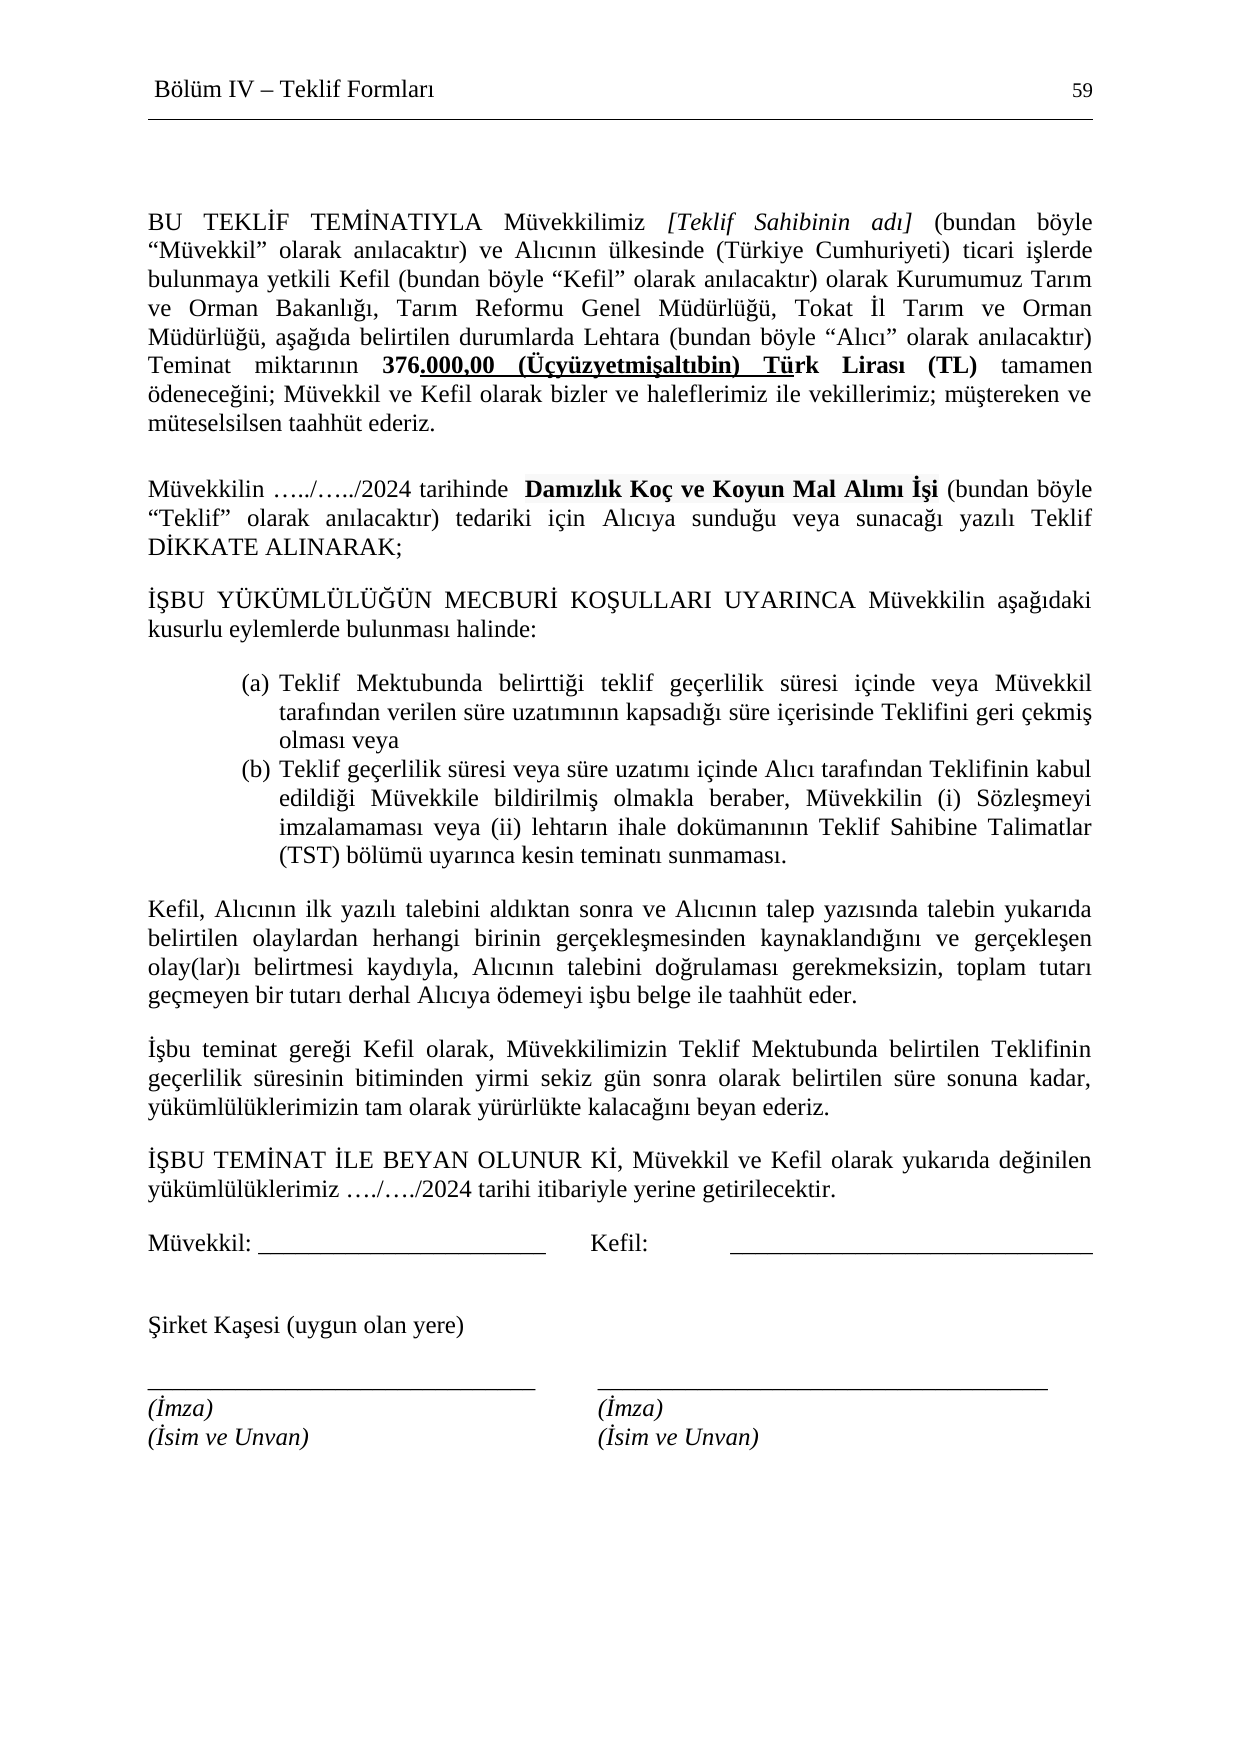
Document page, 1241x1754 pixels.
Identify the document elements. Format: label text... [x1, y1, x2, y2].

text Kefil, Alıcının ilk yazılı talebini aldıktan sonra ve Alıcının talep yazısında talebin yukarıda belirtilen olaylardan herhangi birinin gerçekleşmesinden kaynaklandığını ve gerçekleşen olay(lar)ı belirtmesi kaydıyla, Alıcının talebini doğrulaması gerekmeksizin, toplam tutarı geçmeyen bir tutarı derhal Alıcıya ödemeyi işbu belge ile taahhüt eder. [148, 894, 1093, 1009]
list Teklif Mektubunda belirttiği teklif geçerlilik süresi içinde veya Müvekkil tarafından verilen süre uzatımının kapsadığı süre içerisinde Teklifini geri çekmiş olması veya [241, 668, 1093, 754]
text Şirket Kaşesi (uygun olan yere) [148, 1310, 1093, 1339]
text İŞBU YÜKÜMLÜLÜĞÜN MECBURİ KOŞULLARI UYARINCA Müvekkilin aşağıdaki kusurlu eylemlerde bulunması halinde: [148, 585, 1093, 643]
text _______________________________ ____________________________________ (İmza) (İmza) (İsim ve Unvan) (İsim ve Unvan) [148, 1364, 1093, 1450]
text Müvekkilin …../…../2024 tarihinde Damızlık Koç ve Koyun Mal Alımı İşi (bundan böyle “Teklif” olarak anılacaktır) tedariki için Alıcıya sunduğu veya sunacağı yazılı Teklif DİKKATE ALINARAK; [148, 474, 1093, 560]
text Müvekkil: _______________________ Kefil: _____________________________ [148, 1228, 1093, 1285]
list Teklif geçerlilik süresi veya süre uzatımı içinde Alıcı tarafından Teklifinin kabul edildiği Müvekkile bildirilmiş olmakla beraber, Müvekkilin (i) Sözleşmeyi imzalamaması veya (ii) lehtarın ihale dokümanının Teklif Sahibine Talimatlar (TST) bölümü uyarınca kesin teminatı sunmaması. [241, 754, 1093, 869]
text İşbu teminat gereği Kefil olarak, Müvekkilimizin Teklif Mektubunda belirtilen Teklifinin geçerlilik süresinin bitiminden yirmi sekiz gün sonra olarak belirtilen süre sonuna kadar, yükümlülüklerimizin tam olarak yürürlükte kalacağını beyan ederiz. [148, 1034, 1093, 1120]
text BU TEKLİF TEMİNATIYLA Müvekkilimiz [Teklif Sahibinin adı] (bundan böyle “Müvekkil” olarak anılacaktır) ve Alıcının ülkesinde (Türkiye Cumhuriyeti) ticari işlerde bulunmaya yetkili Kefil (bundan böyle “Kefil” olarak anılacaktır) olarak Kurumumuz Tarım ve Orman Bakanlığı, Tarım Reformu Genel Müdürlüğü, Tokat İl Tarım ve Orman Müdürlüğü, aşağıda belirtilen durumlarda Lehtara (bundan böyle “Alıcı” olarak anılacaktır) Teminat miktarının 376.000,00 (Üçyüzyetmişaltıbin) Türk Lirası (TL) tamamen ödeneceğini; Müvekkil ve Kefil olarak bizler ve haleflerimiz ile vekillerimiz; müştereken ve müteselsilsen taahhüt ederiz. [148, 207, 1093, 437]
text İŞBU TEMİNAT İLE BEYAN OLUNUR Kİ, Müvekkil ve Kefil olarak yukarıda değinilen yükümlülüklerimiz …./…./2024 tarihi itibariyle yerine getirilecektir. [148, 1145, 1093, 1203]
